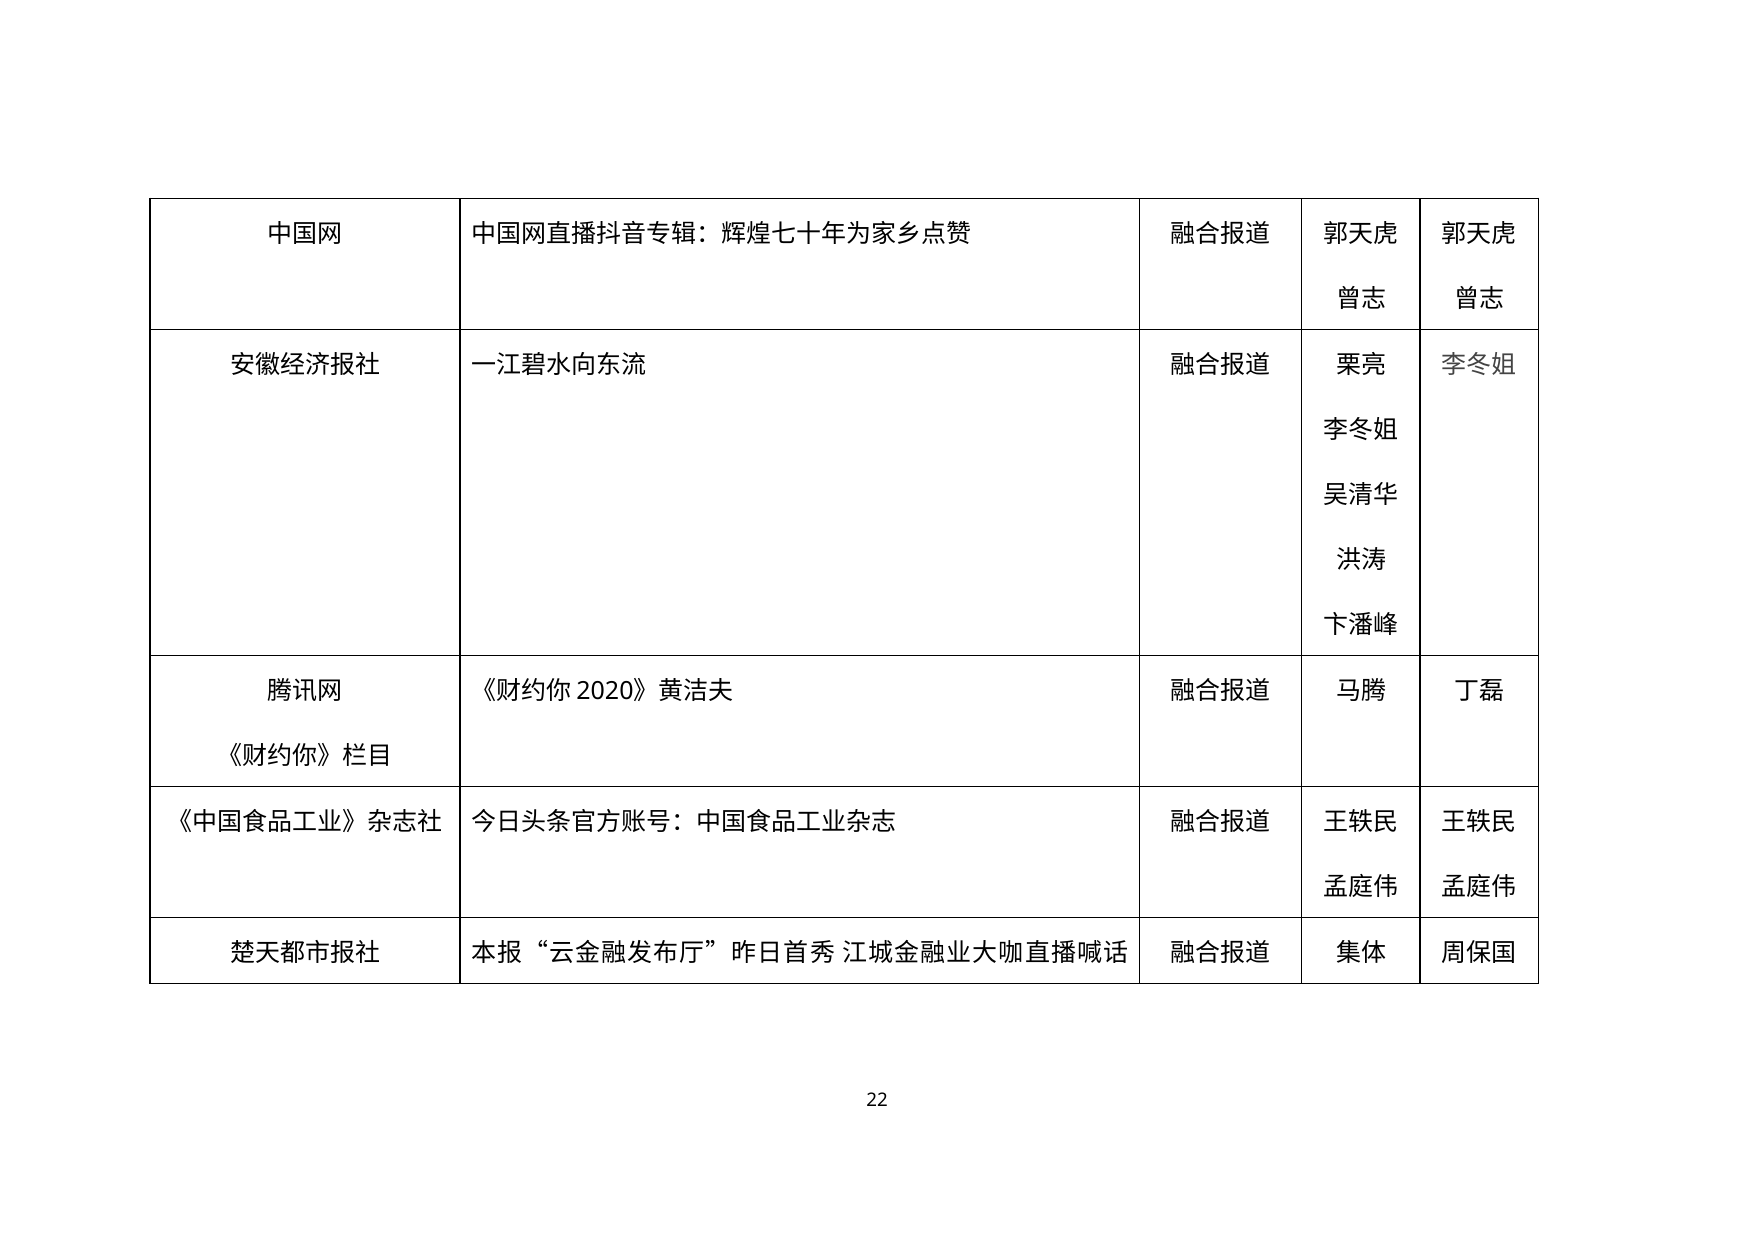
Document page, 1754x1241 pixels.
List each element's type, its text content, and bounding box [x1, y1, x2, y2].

table_cell 王轶民 孟庭伟 [1302, 787, 1419, 917]
table_cell 中国网 [151, 199, 459, 329]
table_cell 李冬姐 [1421, 330, 1538, 655]
table_cell 郭天虎 曾志 [1302, 199, 1419, 329]
table_cell 融合报道 [1140, 656, 1301, 786]
table_cell 融合报道 [1140, 787, 1301, 917]
table_cell 王轶民 孟庭伟 [1421, 787, 1538, 917]
table_cell 《中国食品工业》杂志社 [151, 787, 459, 917]
table_cell 中国网直播抖音专辑：辉煌七十年为家乡点赞 [461, 199, 1139, 329]
table_cell 楚天都市报社 [151, 918, 459, 983]
table_cell 集体 [1302, 918, 1419, 983]
table_cell 郭天虎 曾志 [1421, 199, 1538, 329]
table_cell 周保国 舒均 余彬 [1421, 918, 1538, 983]
table_cell 今日头条官方账号：中国食品工业杂志 [461, 787, 1139, 917]
table_cell 一江碧水向东流 [461, 330, 1139, 655]
table_cell 丁磊 [1421, 656, 1538, 786]
table_cell 《财约你2020》黄洁夫 [461, 656, 1139, 786]
table_cell 安徽经济报社 [151, 330, 459, 655]
table_cell 融合报道 [1140, 199, 1301, 329]
table_cell 栗亮 李冬姐 吴清华 洪涛 卞潘峰 [1302, 330, 1419, 655]
table_cell 腾讯网 《财约你》栏目 [151, 656, 459, 786]
table_cell 融合报道 [1140, 330, 1301, 655]
table_cell 马腾 [1302, 656, 1419, 786]
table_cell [461, 918, 1139, 983]
table_cell 融合报道 [1140, 918, 1301, 983]
